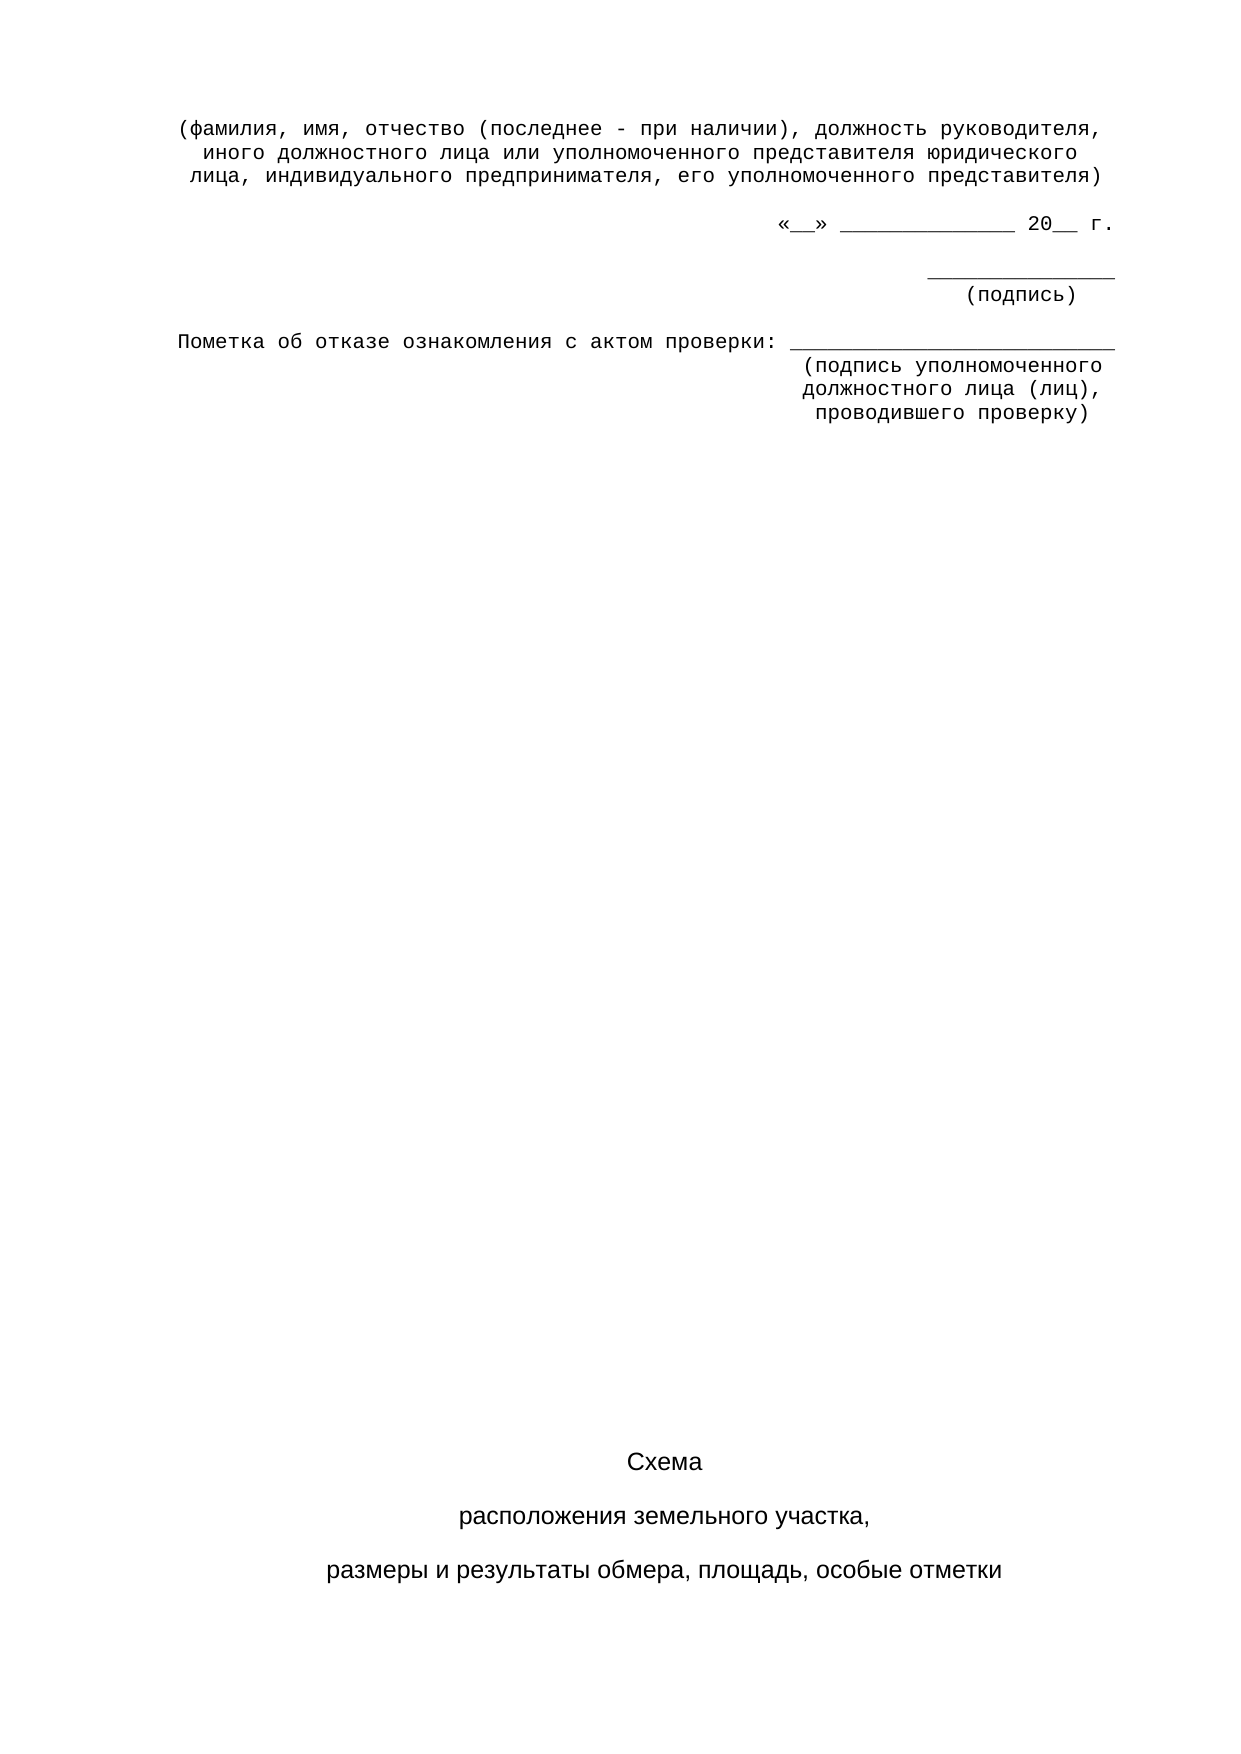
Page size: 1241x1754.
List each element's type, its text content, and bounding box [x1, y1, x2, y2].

text иного должностного лица или уполномоченного представителя юридического [177, 142, 1152, 165]
text _______________ [177, 260, 1152, 284]
text должностного лица (лиц), [177, 378, 1152, 402]
text расположения земельного участка, [177, 1501, 1152, 1530]
text (подпись уполномоченного [177, 354, 1152, 378]
text Схема [177, 1447, 1152, 1476]
text проводившего проверку) [177, 402, 1152, 426]
text размеры и результаты обмера, площадь, особые отметки [177, 1555, 1152, 1584]
text (подпись) [177, 284, 1152, 307]
text лица, индивидуального предпринимателя, его уполномоченного представителя) [177, 165, 1152, 189]
text Пометка об отказе ознакомления с актом проверки: __________________________ [177, 331, 1152, 354]
text (фамилия, имя, отчество (последнее - при наличии), должность руководителя, [177, 118, 1152, 142]
text «__» ______________ 20__ г. [177, 213, 1152, 236]
